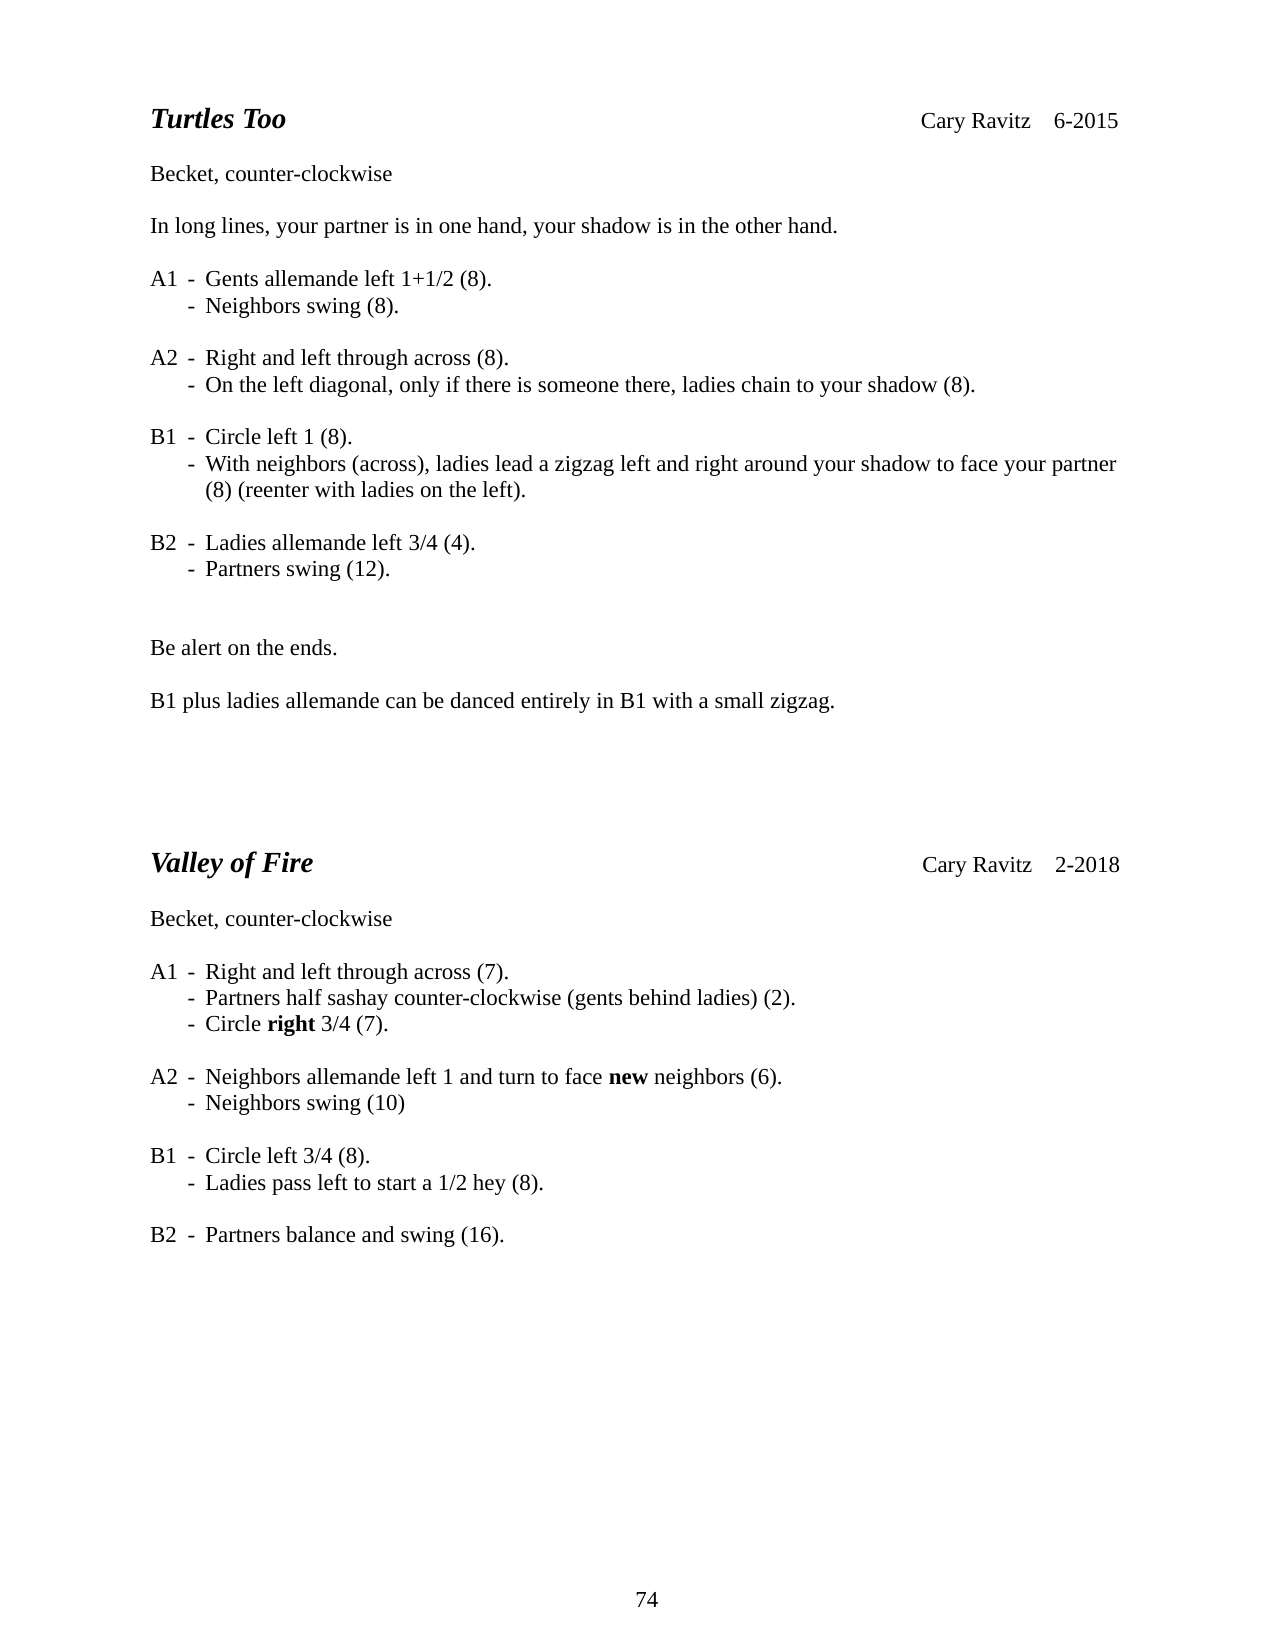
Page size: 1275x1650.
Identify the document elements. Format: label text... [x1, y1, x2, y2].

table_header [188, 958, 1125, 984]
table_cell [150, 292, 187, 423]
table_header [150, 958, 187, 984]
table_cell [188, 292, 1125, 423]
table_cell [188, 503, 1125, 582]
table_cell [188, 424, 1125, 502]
text Be alert on the ends. [150, 634, 1125, 661]
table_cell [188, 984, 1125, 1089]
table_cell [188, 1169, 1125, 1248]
text B1 plus ladies allemande can be danced entirely in B1 with a small zigzag. [150, 687, 1125, 713]
text Becket, counter-clockwise [150, 160, 1125, 186]
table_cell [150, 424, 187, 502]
text Becket, counter-clockwise [150, 905, 1125, 931]
subtitle Valley of Fire Cary Ravitz 2-2018 [150, 845, 1125, 879]
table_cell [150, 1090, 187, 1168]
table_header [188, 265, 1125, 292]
subtitle Turtles Too Cary Ravitz 6-2015 [150, 108, 1125, 133]
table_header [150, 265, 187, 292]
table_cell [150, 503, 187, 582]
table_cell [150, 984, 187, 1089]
text In long lines, your partner is in one hand, your shadow is in the other hand. [150, 213, 1125, 239]
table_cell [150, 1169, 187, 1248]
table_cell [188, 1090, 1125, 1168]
